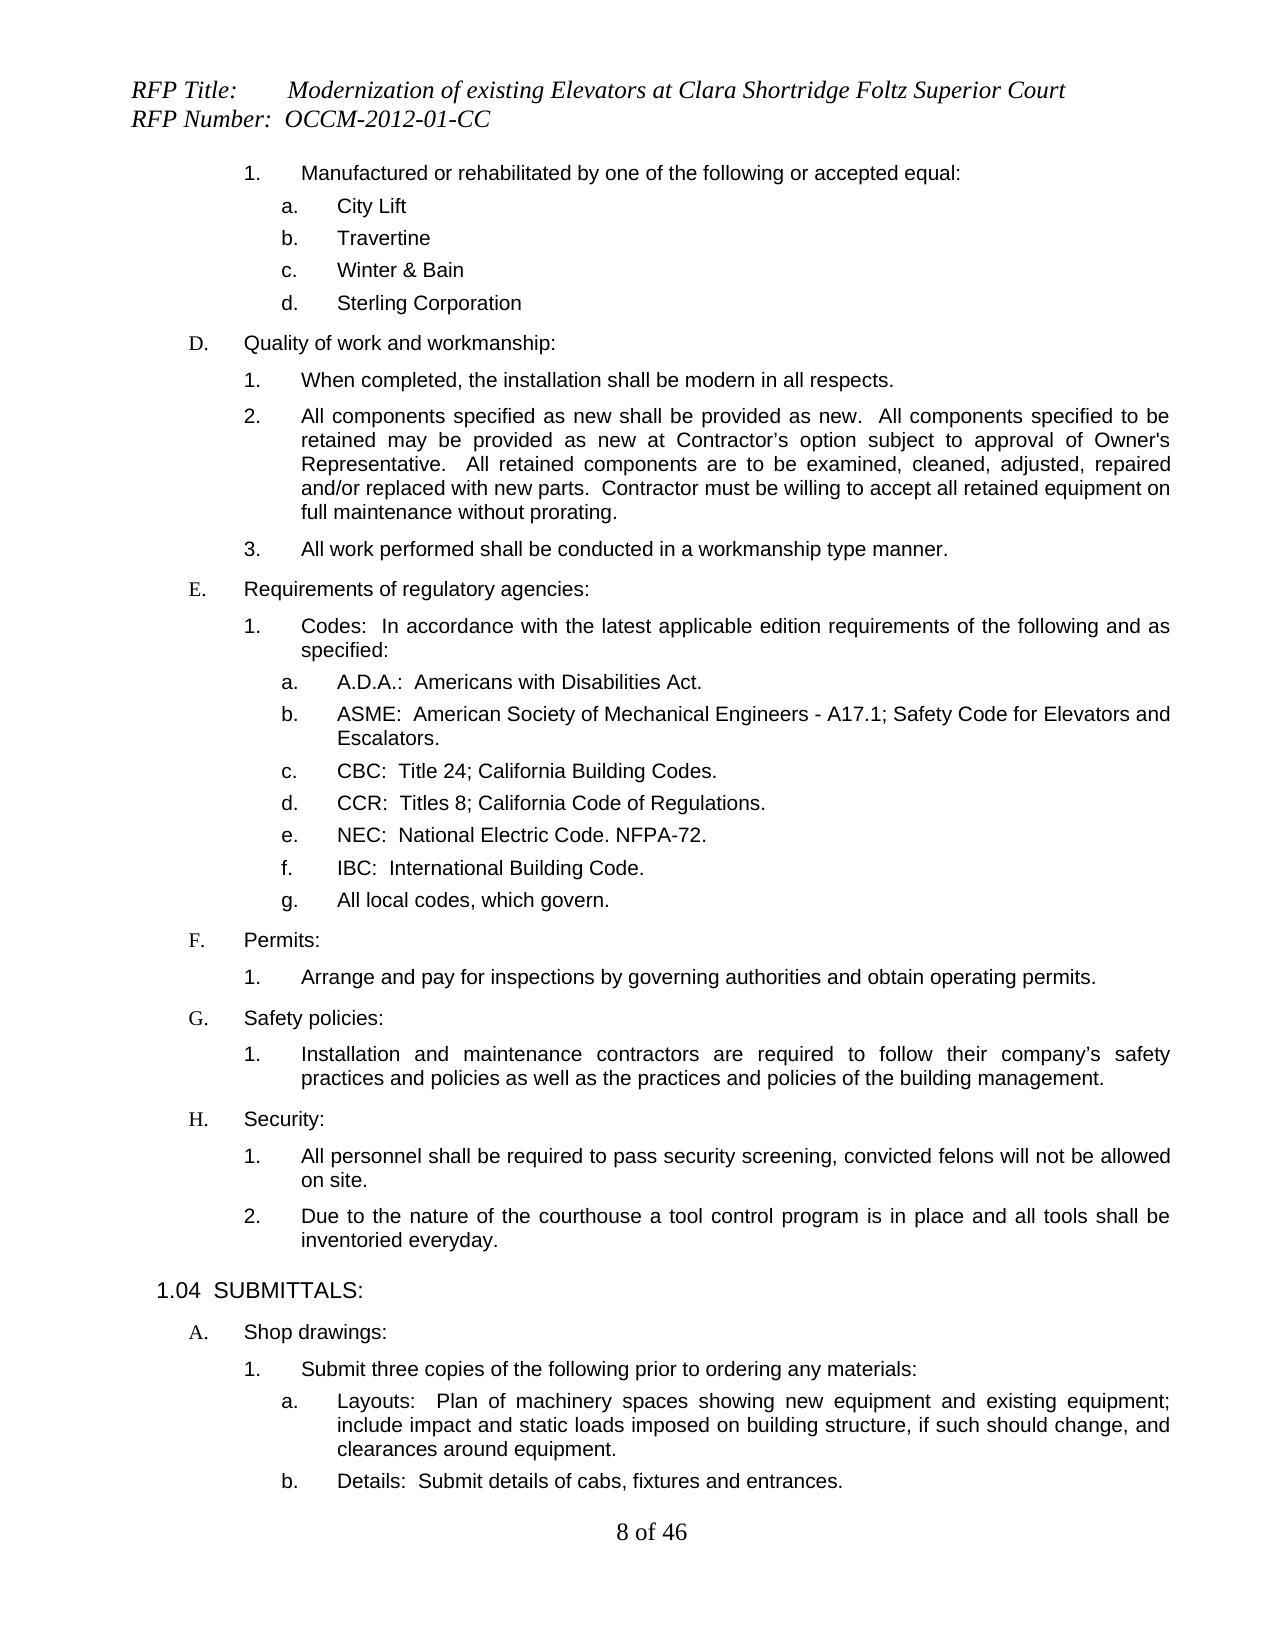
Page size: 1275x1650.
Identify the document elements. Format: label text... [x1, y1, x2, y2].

text Winter & Bain [281, 258, 1172, 282]
text SUBMITTALS: [156, 1277, 1172, 1303]
text Sterling Corporation [281, 290, 1172, 314]
text Layouts: Plan of machinery spaces showing new equipment and existing equipment; include impact and static loads imposed on building structure, if such should change, and clearances around equipment. [281, 1389, 1172, 1461]
text All personnel shall be required to pass security screening, convicted felons will not be allowed on site. [244, 1143, 1172, 1191]
text CCR: Titles 8; Code of Regulations. [281, 791, 1172, 815]
text Manufactured or rehabilitated by one of the following or accepted equal: [244, 161, 1172, 185]
text Details: Submit details of cabs, fixtures and entrances. [281, 1469, 1172, 1493]
text ASME: American Society of Mechanical Engineers - A17.1; Safety Code for Elevators and Escalators. [281, 702, 1172, 750]
text Permits: [188, 928, 1172, 952]
text Due to the nature of the courthouse a tool control program is in place and all tools shall be inventoried everyday. [244, 1204, 1172, 1252]
text City Lift [281, 193, 1172, 217]
text Travertine [281, 226, 1172, 250]
text Security: [188, 1107, 1172, 1131]
text All components specified as new shall be provided as new. All components specified to be retained may be provided as new at Contractor’s option subject to approval of Owner's Representative. All retained components are to be examined, cleaned, adjusted, repaired and/or replaced with new parts. Contractor must be willing to accept all retained equipment on full maintenance without prorating. [244, 404, 1172, 524]
text All local codes, which govern. [281, 888, 1172, 912]
text Requirements of regulatory agencies: [188, 577, 1172, 601]
text Arrange and pay for inspections by governing authorities and obtain operating permits. [244, 965, 1172, 989]
text Shop drawings: [188, 1320, 1172, 1344]
text Safety policies: [188, 1006, 1172, 1030]
text IBC: Code. [281, 855, 1172, 879]
text Quality of work and workmanship: [188, 331, 1172, 355]
text Submit three copies of the following prior to ordering any materials: [244, 1357, 1172, 1381]
text A.D.A.: Americans with Disabilities Act. [281, 670, 1172, 694]
text Installation and maintenance contractors are required to follow their company’s safety practices and policies as well as the practices and policies of the building management. [244, 1042, 1172, 1090]
text CBC: Title 24; Codes. [281, 758, 1172, 782]
text All work performed shall be conducted in a workmanship type manner. [244, 536, 1172, 560]
text When completed, the installation shall be modern in all respects. [244, 368, 1172, 392]
text NEC: National Electric Code. NFPA-72. [281, 823, 1172, 847]
text Codes: In accordance with the latest applicable edition requirements of the following and as specified: [244, 614, 1172, 662]
